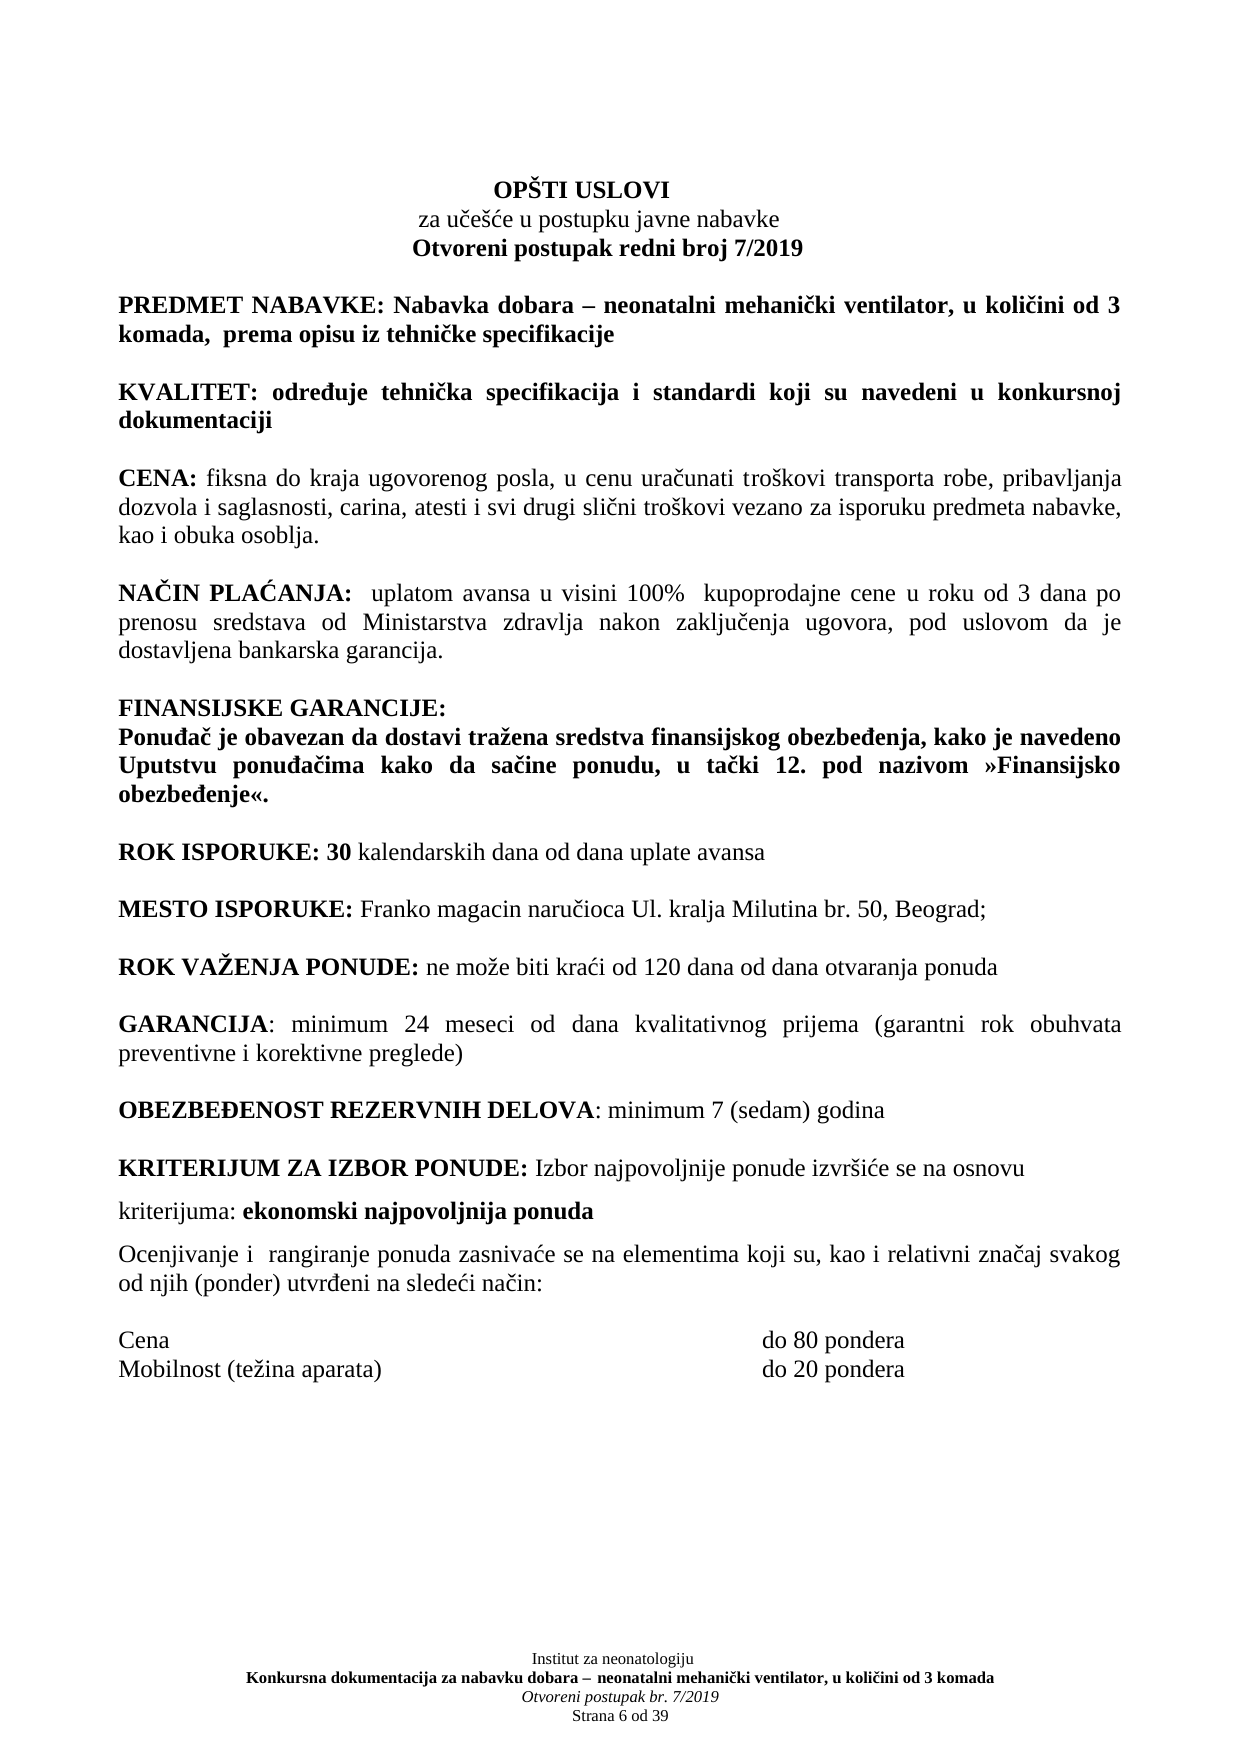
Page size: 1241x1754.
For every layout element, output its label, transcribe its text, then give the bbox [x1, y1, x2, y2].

text NAČIN PLAĆANJA: uplatom avansa u visini 100% kupoprodajne cene u roku od 3 dana po prenosu sredstava od Ministarstva zdravlja nakon zaključenja ugovora, pod uslovom da je dostavljena bankarska garancija. [118, 578, 1122, 664]
text MESTO ISPORUKE: Franko magacin naručioca Ul. kralja Milutina br. 50, Beograd; [118, 894, 1122, 923]
text Cena do 80 pondera [118, 1326, 1122, 1354]
text CENA: fiksna do kraja ugovorenog posla, u cenu uračunati troškovi transporta robe, pribavljanja dozvola i saglasnosti, carina, atesti i svi drugi slični troškovi vezano za isporuku predmeta nabavke, kao i obuka osoblja. [118, 463, 1122, 549]
text Ocenjivanje i rangiranje ponuda zasnivaće se na elementima koji su, kao i relativni značaj svakog od njih (ponder) utvrđeni na sledeći način: [118, 1239, 1122, 1297]
text Otvoreni postupak redni broj 7/2019 [191, 233, 1122, 262]
subtitle PREDMET NABAVKE: Nabavka dobara – neonatalni mehanički ventilator, u količini od 3 komada, prema opisu iz tehničke specifikacije [118, 291, 1122, 348]
text Mobilnost (težina aparata) do 20 pondera [118, 1354, 1122, 1383]
text KRITERIJUM ZA IZBOR PONUDE: Izbor najpovoljnije ponude izvršiće se na osnovu kriterijuma: ekonomski najpovoljnija ponuda [118, 1153, 1122, 1225]
text Ponuđač je obavezan da dostavi tražena sredstva finansijskog obezbeđenja, kako je navedeno Uputstvu ponuđačima kako da sačine ponudu, u tački 12. pod nazivom »Finansijsko obezbeđenje«. [118, 722, 1122, 808]
text GARANCIJA: minimum 24 meseci od dana kvalitativnog prijema (garantni rok obuhvata preventivne i korektivne preglede) [118, 1009, 1122, 1067]
text ROK ISPORUKE: 30 kalendarskih dana od dana uplate avansa [118, 837, 1122, 866]
text KVALITET: određuje tehnička specifikacija i standardi koji su navedeni u konkursnoj dokumentaciji [118, 377, 1122, 434]
text OPŠTI USLOVI [419, 176, 1122, 204]
text za učešće u postupku javne nabavke [344, 204, 1122, 233]
text FINANSIJSKE GARANCIJE: [118, 693, 1122, 722]
text OBEZBEĐENOST REZERVNIH DELOVA: minimum 7 (sedam) godina [118, 1096, 1122, 1124]
text ROK VAŽENJA PONUDE: ne može biti kraći od 120 dana od dana otvaranja ponuda [118, 952, 1122, 981]
